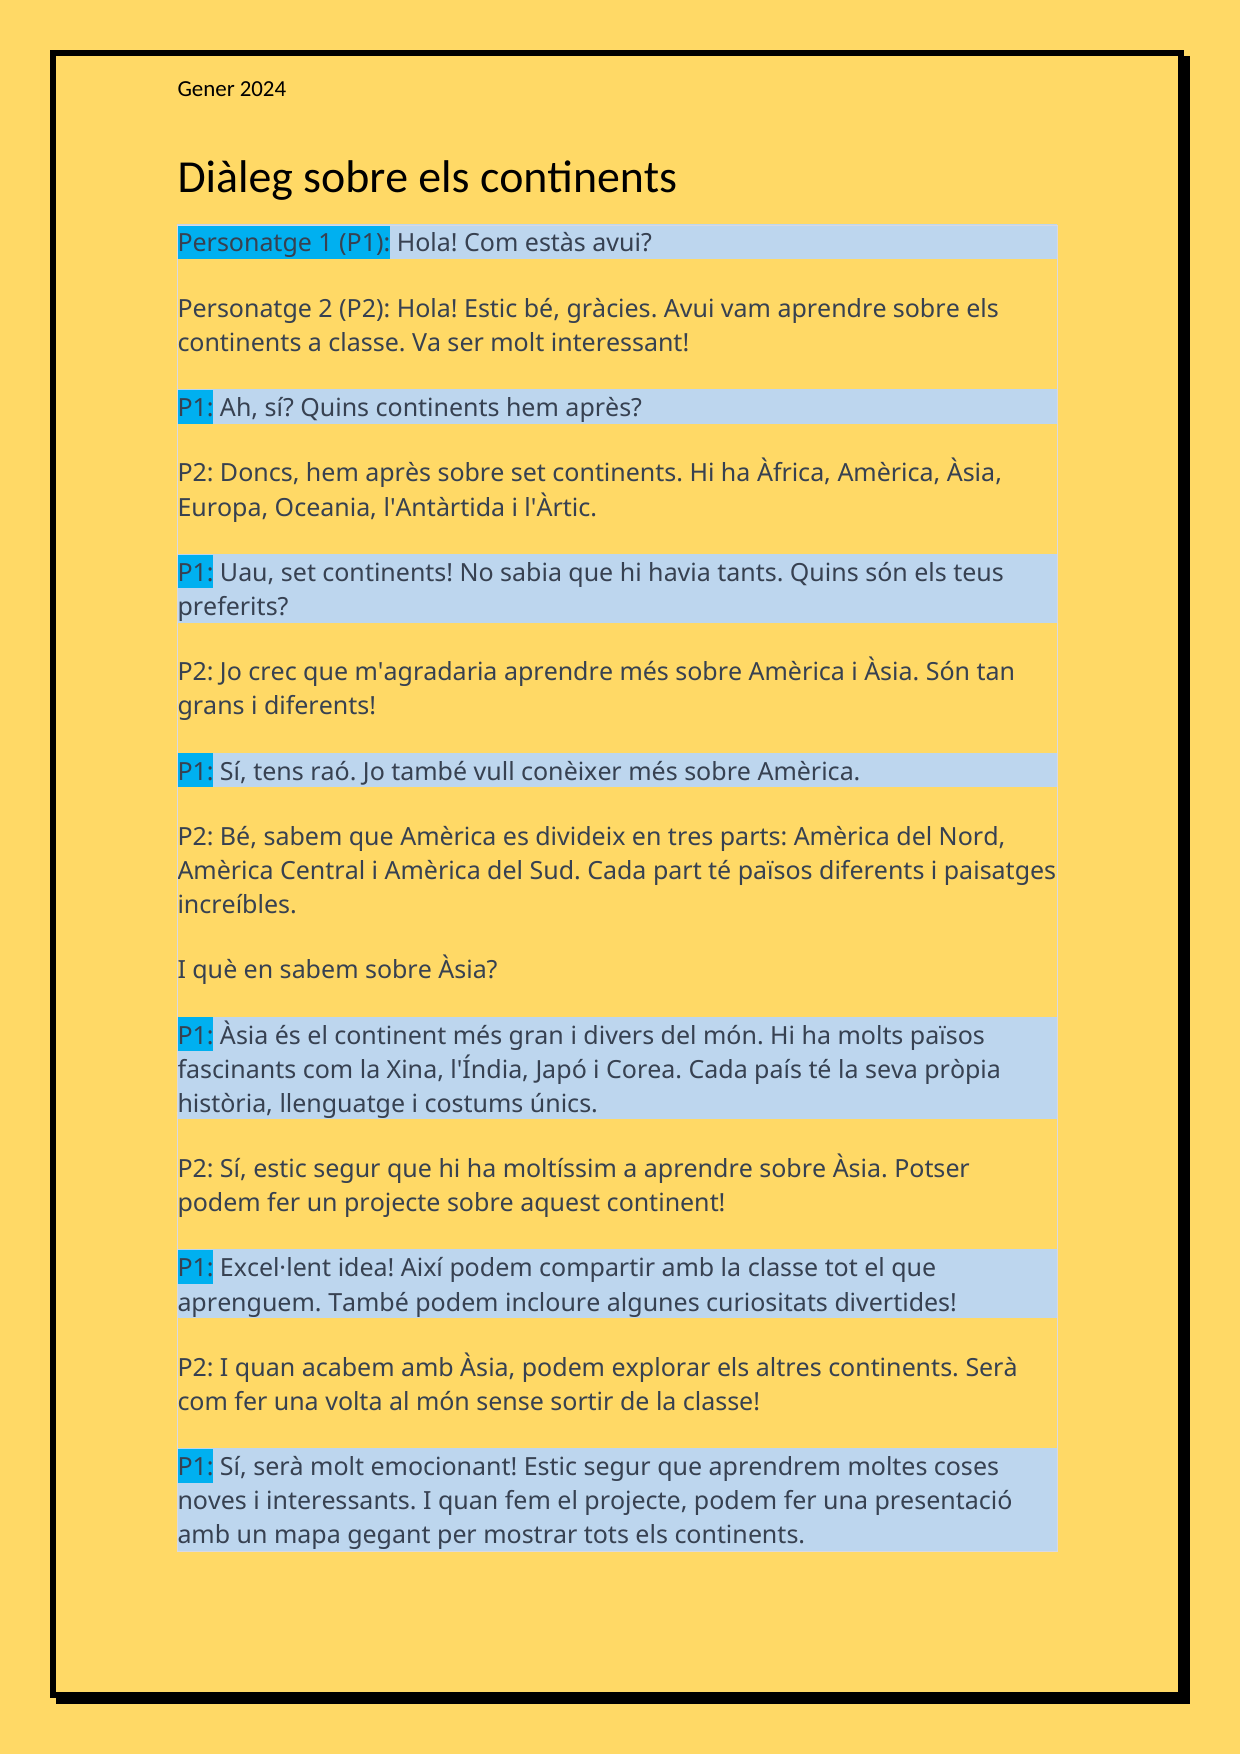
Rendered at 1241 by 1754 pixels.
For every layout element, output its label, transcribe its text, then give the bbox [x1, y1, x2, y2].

text Diàleg sobre els continents [177, 148, 1057, 203]
text P2: Sí, estic segur que hi ha moltíssim a aprendre sobre Àsia. Potser podem fer un projecte sobre aquest continent! [178, 1150, 1057, 1219]
text P1: Sí, tens raó. Jo també vull conèixer més sobre Amèrica. [213, 753, 1057, 787]
text I què en sabem sobre Àsia? [178, 951, 1057, 986]
text P1: Excel·lent idea! Així podem compartir amb la classe tot el que aprenguem. També podem incloure algunes curiositats divertides! [178, 1249, 1057, 1318]
text P2: I quan acabem amb Àsia, podem explorar els altres continents. Serà com fer una volta al món sense sortir de la classe! [178, 1349, 1057, 1418]
text Personatge 2 (P2): Hola! Estic bé, gràcies. Avui vam aprendre sobre els continents a classe. Va ser molt interessant! [178, 290, 1057, 358]
text P1: Ah, sí? Quins continents hem après? [178, 389, 1057, 424]
text P1: Uau, set continents! No sabia que hi havia tants. Quins són els teus preferits? [178, 554, 1057, 623]
text P1: Sí, serà molt emocionant! Estic segur que aprendrem moltes coses noves i interessants. I quan fem el projecte, podem fer una presentació amb un mapa gegant per mostrar tots els continents. [178, 1448, 1057, 1551]
text P2: Bé, sabem que Amèrica es divideix en tres parts: Amèrica del Nord, Amèrica Central i Amèrica del Sud. Cada part té països diferents i paisatges increíbles. [178, 818, 1057, 921]
text Personatge 1 (P1): Hola! Com estàs avui? [390, 226, 1057, 259]
text P1: Àsia és el continent més gran i divers del món. Hi ha molts països fascinants com la Xina, l'Índia, Japó i Corea. Cada país té la seva pròpia història, llenguatge i costums únics. [178, 1017, 1057, 1119]
text P2: Jo crec que m'agradaria aprendre més sobre Amèrica i Àsia. Són tan grans i diferents! [178, 653, 1057, 722]
text P2: Doncs, hem après sobre set continents. Hi ha Àfrica, Amèrica, Àsia, Europa, Oceania, l'Antàrtida i l'Àrtic. [178, 454, 1057, 523]
